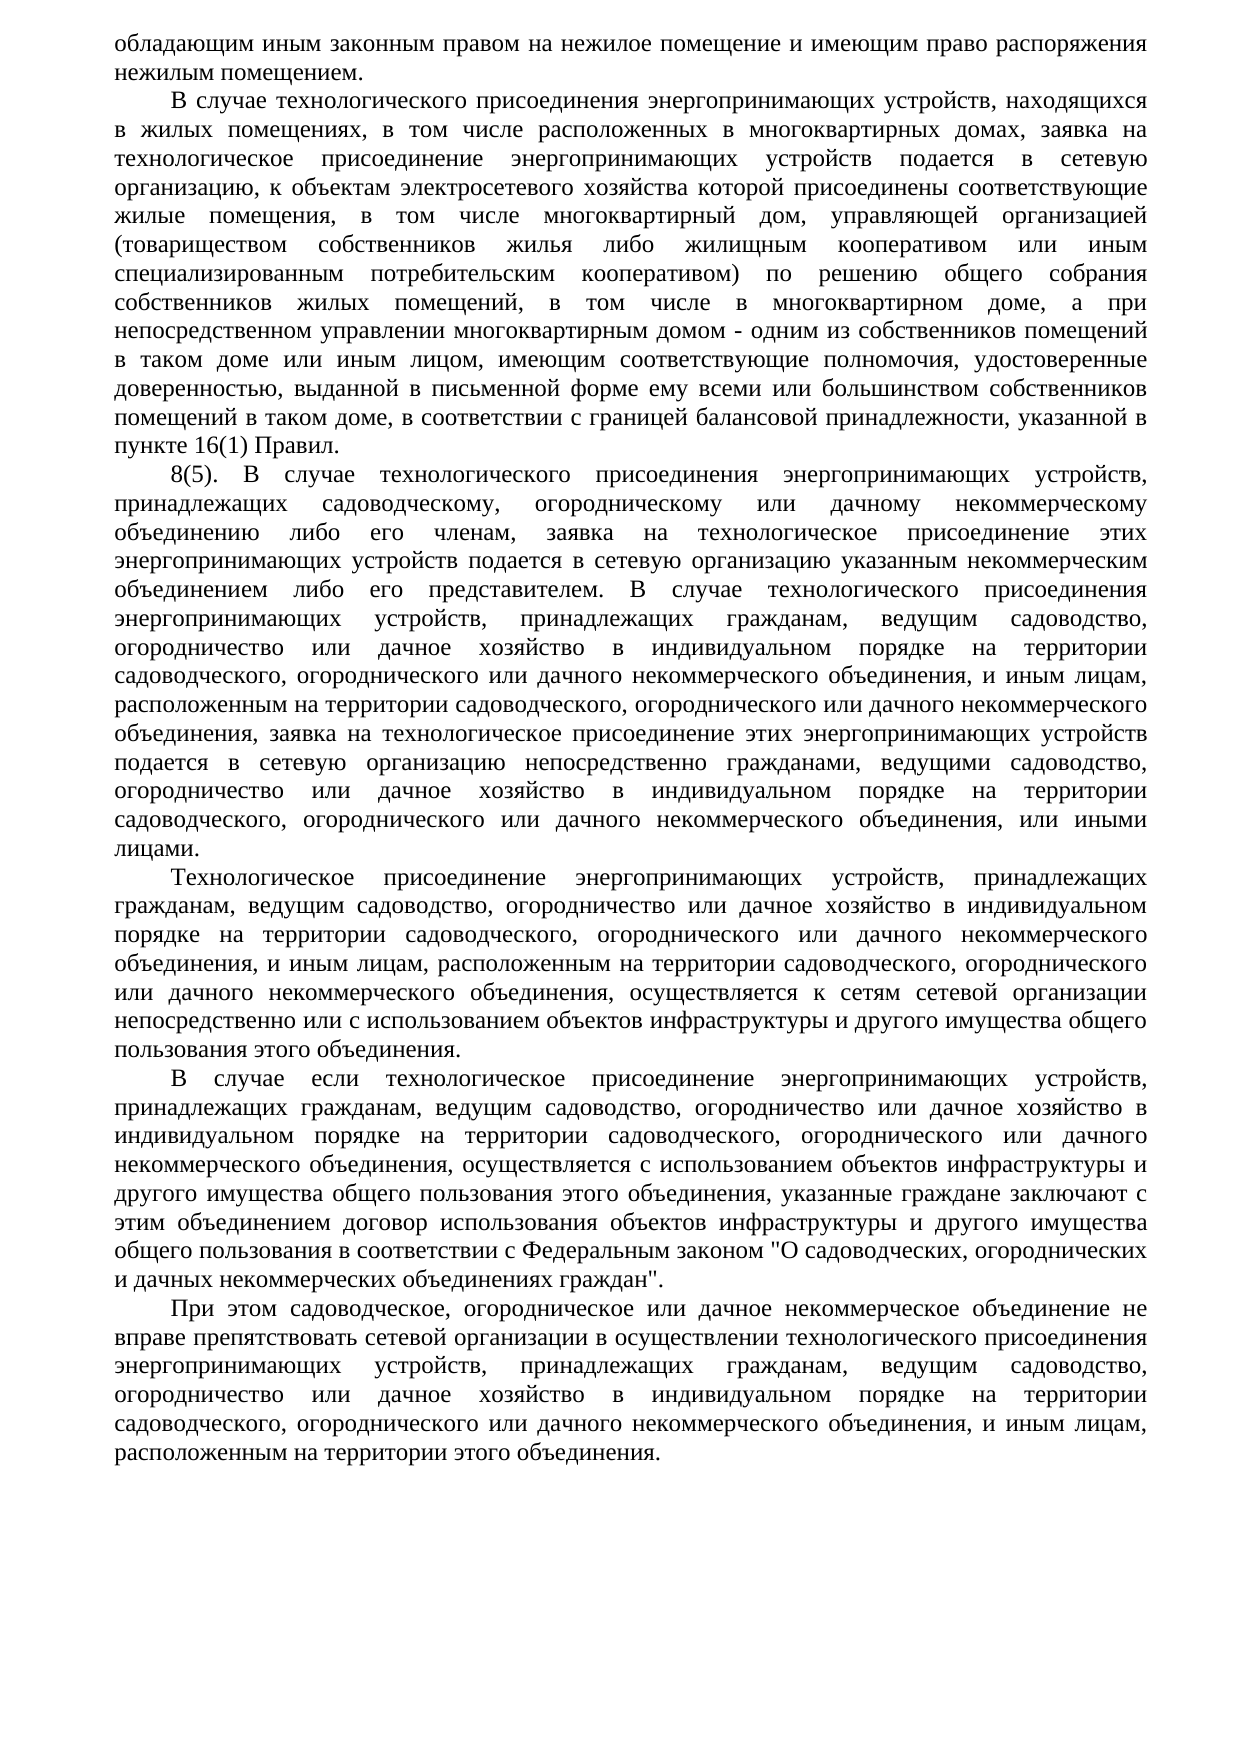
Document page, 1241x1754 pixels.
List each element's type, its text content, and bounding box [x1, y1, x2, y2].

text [114, 28, 1148, 86]
text Технологическое присоединение энергопринимающих устройств, принадлежащих гражданам, ведущим садоводство, огородничество или дачное хозяйство в индивидуальном порядке на территории садоводческого, огороднического или дачного некоммерческого объединения, и иным лицам, расположенным на территории садоводческого, огороднического или дачного некоммерческого объединения, осуществляется к сетям сетевой организации непосредственно или с использованием объектов инфраструктуры и другого имущества общего пользования этого объединения. [114, 862, 1148, 1063]
text В случае технологического присоединения энергопринимающих устройств, находящихся в жилых помещениях, в том числе расположенных в многоквартирных домах, заявка на технологическое присоединение энергопринимающих устройств подается в сетевую организацию, к объектам электросетевого хозяйства которой присоединены соответствующие жилые помещения, в том числе многоквартирный дом, управляющей организацией (товариществом собственников жилья либо жилищным кооперативом или иным специализированным потребительским кооперативом) по решению общего собрания собственников жилых помещений, в том числе в многоквартирном доме, а при непосредственном управлении многоквартирным домом - одним из собственников помещений в таком доме или иным лицом, имеющим соответствующие полномочия, удостоверенные доверенностью, выданной в письменной форме ему всеми или большинством собственников помещений в таком доме, в соответствии с границей балансовой принадлежности, указанной в пункте 16(1) Правил. [114, 86, 1148, 459]
text При этом садоводческое, огородническое или дачное некоммерческое объединение не вправе препятствовать сетевой организации в осуществлении технологического присоединения энергопринимающих устройств, принадлежащих гражданам, ведущим садоводство, огородничество или дачное хозяйство в индивидуальном порядке на территории садоводческого, огороднического или дачного некоммерческого объединения, и иным лицам, расположенным на территории этого объединения. [114, 1293, 1148, 1466]
text В случае если технологическое присоединение энергопринимающих устройств, принадлежащих гражданам, ведущим садоводство, огородничество или дачное хозяйство в индивидуальном порядке на территории садоводческого, огороднического или дачного некоммерческого объединения, осуществляется с использованием объектов инфраструктуры и другого имущества общего пользования этого объединения, указанные граждане заключают с этим объединением договор использования объектов инфраструктуры и другого имущества общего пользования в соответствии с Федеральным законом "О садоводческих, огороднических и дачных некоммерческих объединениях граждан". [114, 1063, 1148, 1293]
text 8(5). В случае технологического присоединения энергопринимающих устройств, принадлежащих садоводческому, огородническому или дачному некоммерческому объединению либо его членам, заявка на технологическое присоединение этих энергопринимающих устройств подается в сетевую организацию указанным некоммерческим объединением либо его представителем. В случае технологического присоединения энергопринимающих устройств, принадлежащих гражданам, ведущим садоводство, огородничество или дачное хозяйство в индивидуальном порядке на территории садоводческого, огороднического или дачного некоммерческого объединения, и иным лицам, расположенным на территории садоводческого, огороднического или дачного некоммерческого объединения, заявка на технологическое присоединение этих энергопринимающих устройств подается в сетевую организацию непосредственно гражданами, ведущими садоводство, огородничество или дачное хозяйство в индивидуальном порядке на территории садоводческого, огороднического или дачного некоммерческого объединения, или иными лицами. [114, 459, 1148, 862]
